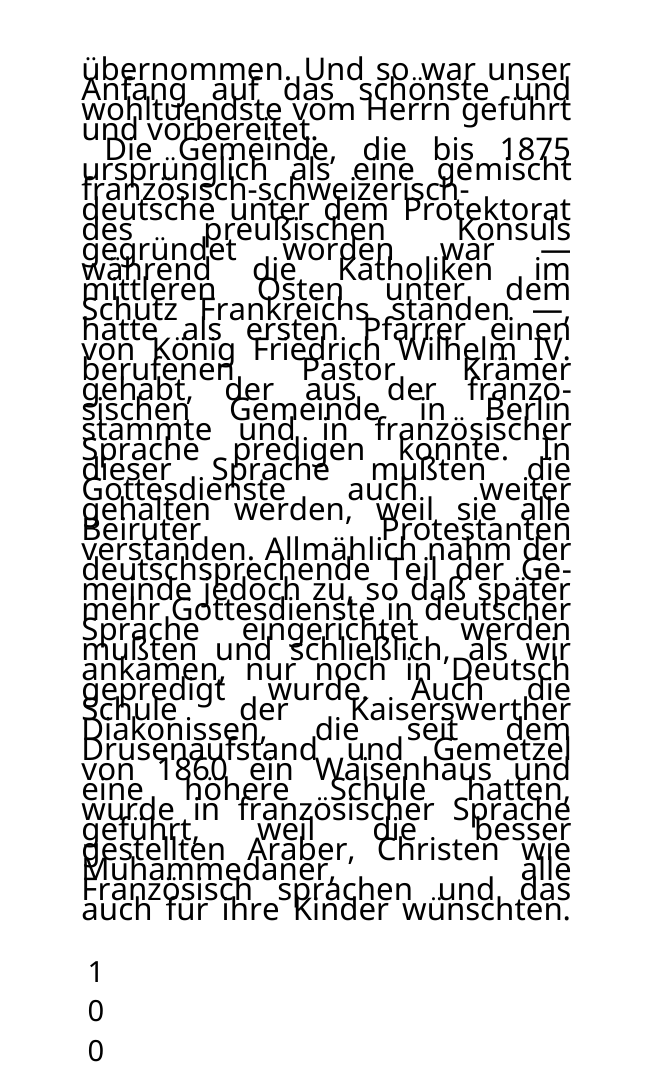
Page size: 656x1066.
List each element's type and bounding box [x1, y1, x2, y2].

text [81, 64, 572, 144]
text [81, 144, 572, 924]
